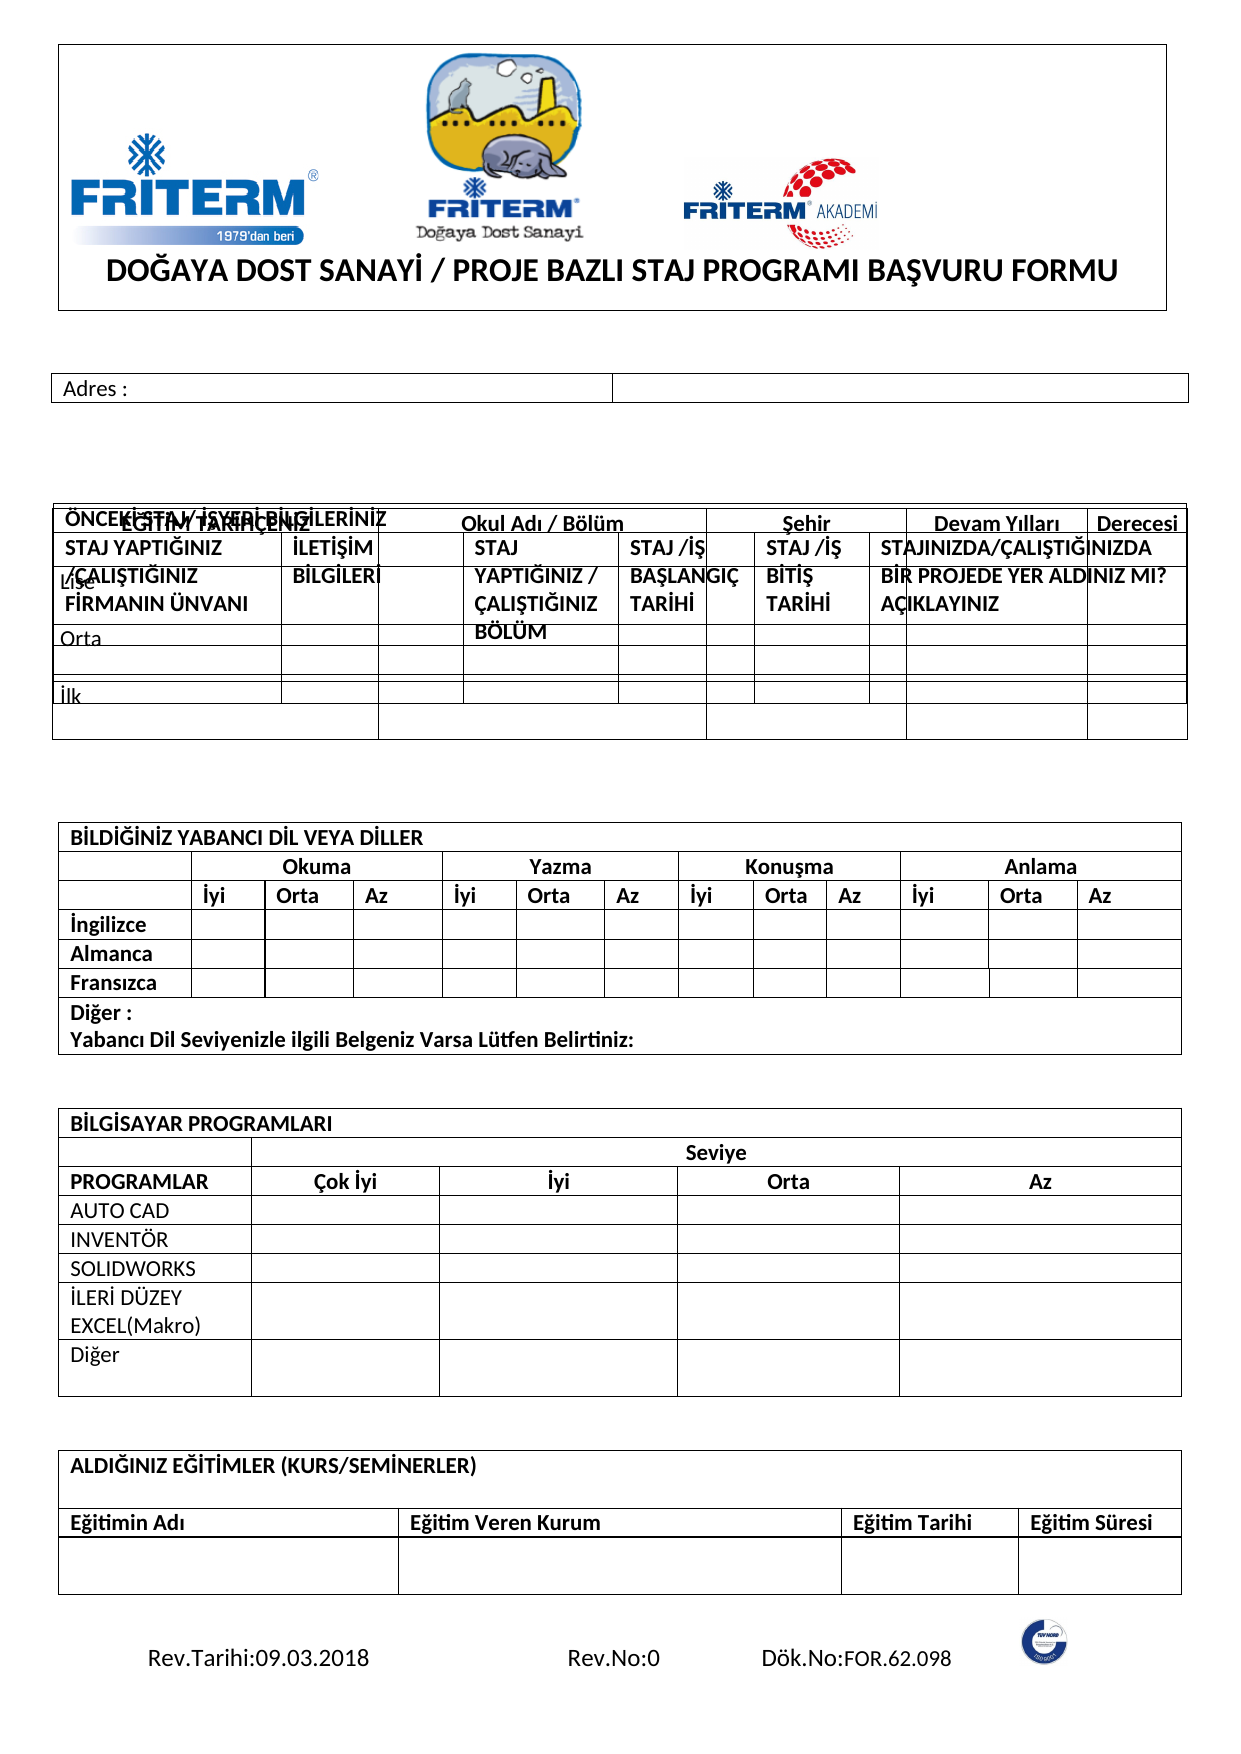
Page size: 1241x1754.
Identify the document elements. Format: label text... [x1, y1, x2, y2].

table_cell STAJ YAPTIĞINIZ /ÇALIŞTIĞINIZ BÖLÜM [464, 533, 618, 645]
table_cell [827, 940, 900, 967]
table_cell Anlama [901, 852, 1181, 880]
table_cell Diğer : Yabancı Dil Seviyenizle ilgili Belgeniz Varsa Lütfen Belirtiniz: [59, 998, 1181, 1054]
table_cell [605, 910, 678, 938]
table_cell [990, 969, 1077, 997]
table_cell [754, 910, 826, 938]
table_cell [754, 969, 826, 997]
table_cell [517, 940, 604, 967]
table_cell [354, 969, 442, 997]
table_cell [1078, 910, 1181, 938]
table_cell [443, 940, 516, 967]
table_cell [605, 940, 678, 967]
table_header ÖNCEKİ STAJ/ İŞYERİ BİLGİLERİNİZ [54, 504, 1186, 532]
table_cell [678, 1225, 899, 1253]
table_cell Seviye [252, 1138, 1181, 1166]
table_cell İlk [53, 704, 378, 739]
table_cell [443, 910, 516, 938]
table_cell [59, 881, 191, 909]
table_cell [282, 646, 463, 674]
table_cell Yazma [443, 852, 678, 880]
table_cell [901, 969, 989, 997]
table_cell [517, 969, 604, 997]
table_cell [678, 1196, 899, 1224]
table_cell [54, 646, 281, 674]
table_cell [679, 969, 753, 997]
table_cell STAJ /İŞ BAŞLANGIÇ TARİHİ [619, 533, 754, 645]
table_cell [266, 910, 353, 938]
table_cell [440, 1340, 677, 1396]
table_cell [399, 1538, 841, 1593]
table_cell [192, 969, 264, 997]
table_cell Eğitim Süresi [1019, 1509, 1181, 1536]
table_cell [440, 1254, 677, 1282]
table_cell [59, 1538, 398, 1593]
table_cell [900, 1225, 1181, 1253]
table_cell SOLIDWORKS [59, 1254, 251, 1282]
table_cell [755, 646, 869, 674]
table_cell [678, 1254, 899, 1282]
table_cell [900, 1340, 1181, 1396]
table_cell PROGRAMLAR [59, 1167, 251, 1195]
table_cell Eğitimin Adı [59, 1509, 398, 1536]
table_cell Konuşma [679, 852, 900, 880]
table_cell Orta [517, 881, 604, 909]
table_cell [619, 646, 754, 674]
table_cell [464, 675, 618, 703]
table_cell Az [900, 1167, 1181, 1195]
table_cell [605, 969, 678, 997]
table_cell [517, 910, 604, 938]
table_cell Almanca [59, 940, 191, 967]
table_cell [1019, 1538, 1181, 1593]
table_cell [252, 1340, 439, 1396]
table_cell [59, 1138, 251, 1166]
table_cell Orta [989, 881, 1077, 909]
table_cell [1078, 969, 1181, 997]
table_cell Adres : [52, 374, 612, 402]
table_cell [464, 646, 618, 674]
table_cell STAJINIZDA/ÇALIŞTIĞINIZDA BİR PROJEDE YER ALDINIZ MI? AÇIKLAYINIZ [870, 533, 1186, 645]
table_header BİLGİSAYAR PROGRAMLARI [59, 1109, 1181, 1137]
table_cell [900, 1196, 1181, 1224]
table_cell [440, 1225, 677, 1253]
table_cell Eğitim Veren Kurum [399, 1509, 841, 1536]
table_cell [707, 704, 906, 739]
table_cell Eğitim Tarihi [842, 1509, 1018, 1536]
table_cell [901, 940, 988, 967]
table_cell İLERİ DÜZEY EXCEL(Makro) [59, 1283, 251, 1339]
table_cell [252, 1254, 439, 1282]
table_cell İyi [440, 1167, 677, 1195]
table_cell [827, 969, 900, 997]
table_cell Orta [678, 1167, 899, 1195]
table_cell [282, 675, 463, 703]
table_cell [379, 704, 706, 739]
table_cell [678, 1340, 899, 1396]
table_cell Çok İyi [252, 1167, 439, 1195]
table_cell İyi [192, 881, 264, 909]
picture [401, 45, 600, 250]
picture [1019, 1617, 1069, 1666]
picture [70, 128, 319, 250]
table_cell STAJ YAPTIĞINIZ /ÇALIŞTIĞINIZ FİRMANIN ÜNVANI [54, 533, 281, 645]
table_cell [59, 852, 191, 880]
table_cell Orta [754, 881, 826, 909]
picture [683, 157, 880, 250]
table_cell İyi [901, 881, 988, 909]
table_cell [989, 940, 1077, 967]
table_cell [679, 940, 753, 967]
table_cell Diğer [59, 1340, 251, 1396]
table_cell [192, 910, 264, 938]
table_cell [1088, 704, 1187, 739]
table_cell Az [354, 881, 442, 909]
table_cell Az [605, 881, 678, 909]
table_cell [901, 910, 988, 938]
table_cell [1078, 940, 1181, 967]
table_cell Orta [266, 881, 353, 909]
table_cell [354, 910, 442, 938]
table_cell INVENTÖR [59, 1225, 251, 1253]
table_cell [754, 940, 826, 967]
table_cell [678, 1283, 899, 1339]
table_cell İLETİŞİM BİLGİLERİ [282, 533, 463, 645]
table_cell [252, 1196, 439, 1224]
table_cell [900, 1283, 1181, 1339]
table_cell [619, 675, 754, 703]
table_cell [266, 940, 353, 967]
table_cell Az [1078, 881, 1181, 909]
table_cell [755, 675, 869, 703]
table_cell [252, 1225, 439, 1253]
table_cell STAJ /İŞ BİTİŞ TARİHİ [755, 533, 869, 645]
table_header ALDIĞINIZ EĞİTİMLER (KURS/SEMİNERLER) [59, 1451, 1181, 1507]
table_cell İngilizce [59, 910, 191, 938]
table_cell [842, 1538, 1018, 1593]
table_cell [900, 1254, 1181, 1282]
table_cell [266, 969, 353, 997]
table_cell [870, 646, 1186, 674]
table_cell [54, 675, 281, 703]
table_cell [354, 940, 442, 967]
table_cell [440, 1283, 677, 1339]
table_cell [827, 910, 900, 938]
table_cell [440, 1196, 677, 1224]
table_cell [679, 910, 753, 938]
table_cell [870, 675, 1186, 703]
table_cell [192, 940, 264, 967]
table_cell Fransızca [59, 969, 191, 997]
table_cell AUTO CAD [59, 1196, 251, 1224]
table_cell [252, 1283, 439, 1339]
table_cell [443, 969, 516, 997]
table_cell İyi [679, 881, 753, 909]
table_cell Az [827, 881, 900, 909]
table_cell Okuma [192, 852, 442, 880]
table_header BİLDİĞİNİZ YABANCI DİL VEYA DİLLER [59, 823, 1181, 851]
table_cell [907, 704, 1087, 739]
table_cell İyi [443, 881, 516, 909]
table_cell [989, 910, 1077, 938]
table_cell [613, 374, 1188, 402]
